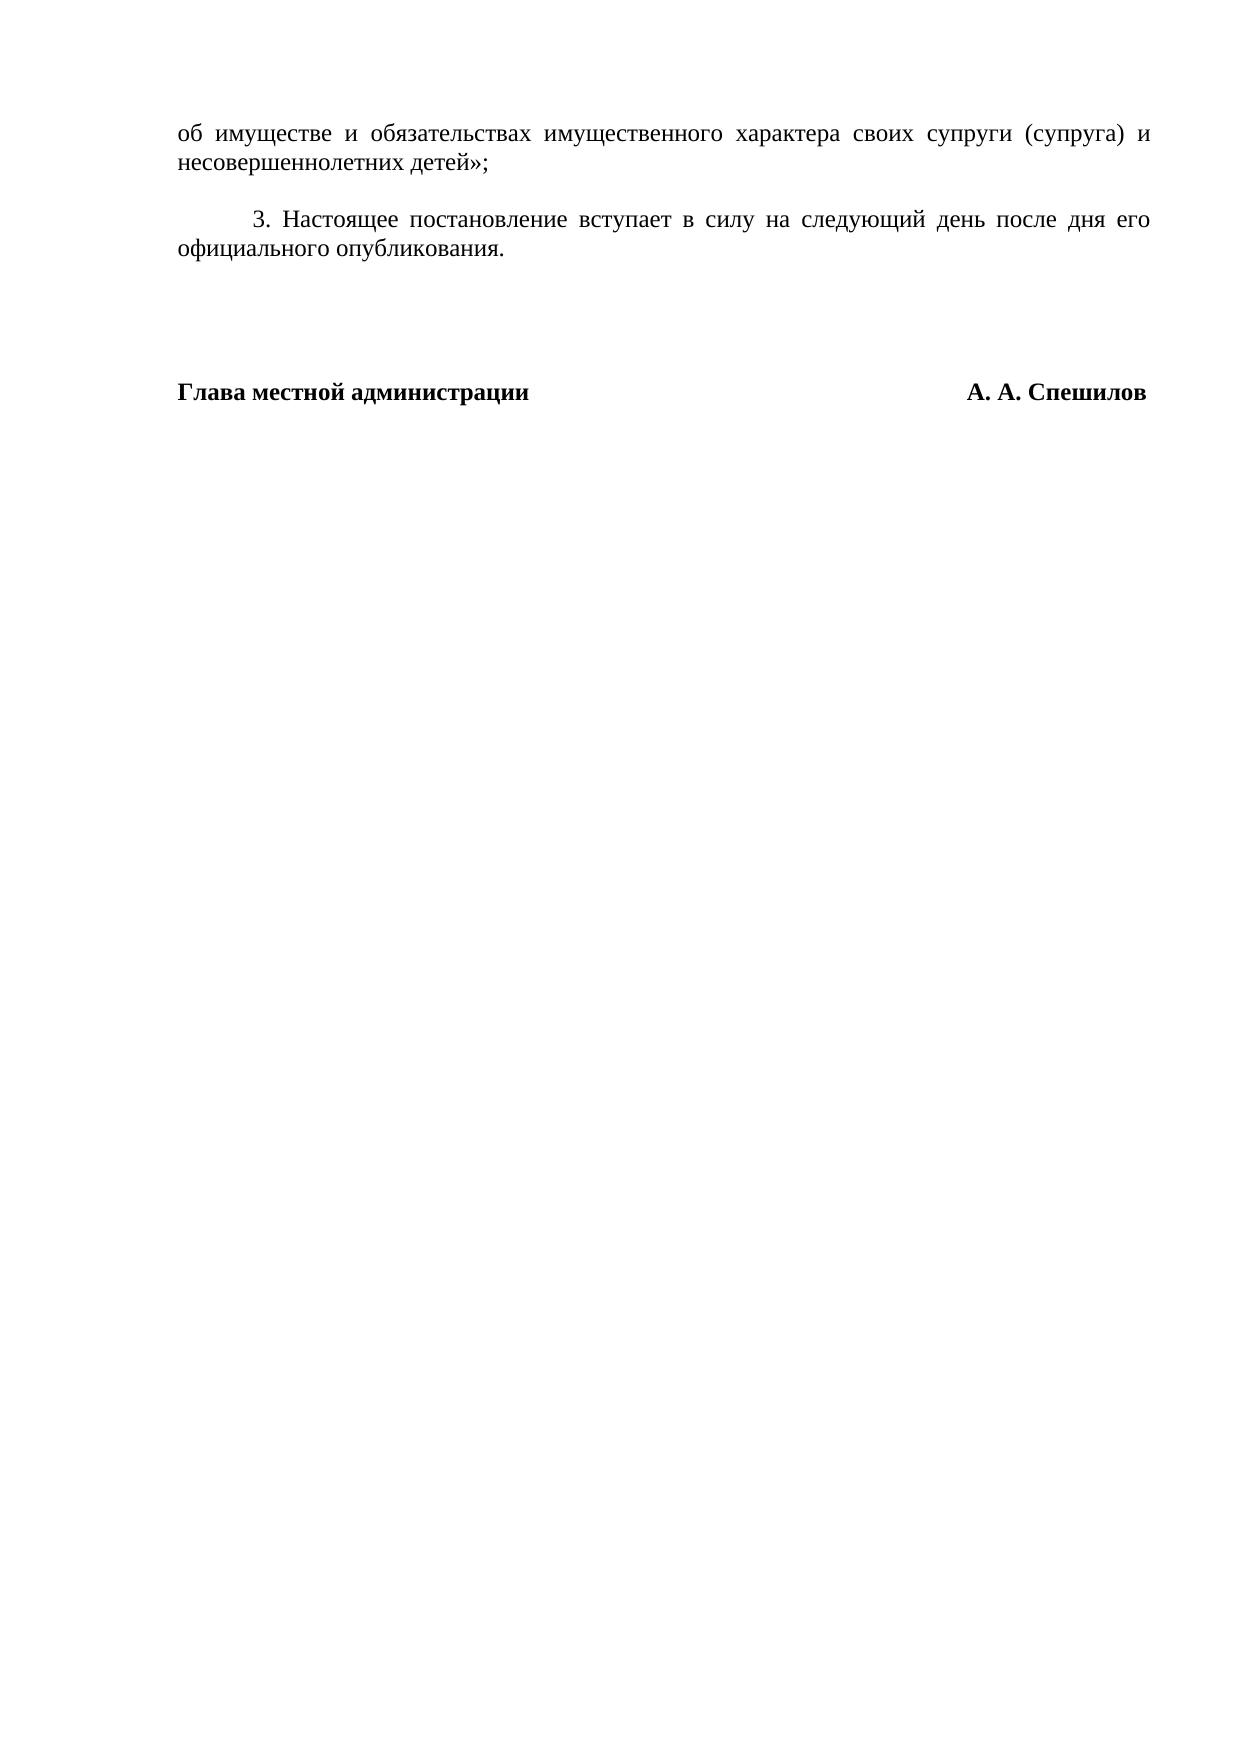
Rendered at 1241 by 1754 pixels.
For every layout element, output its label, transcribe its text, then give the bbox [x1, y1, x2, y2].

text 3. Настоящее постановление вступает в силу на следующий день после дня его официального опубликования. [177, 204, 1152, 262]
text Глава местной администрации А. А. Спешилов [177, 377, 1152, 406]
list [177, 118, 1152, 176]
